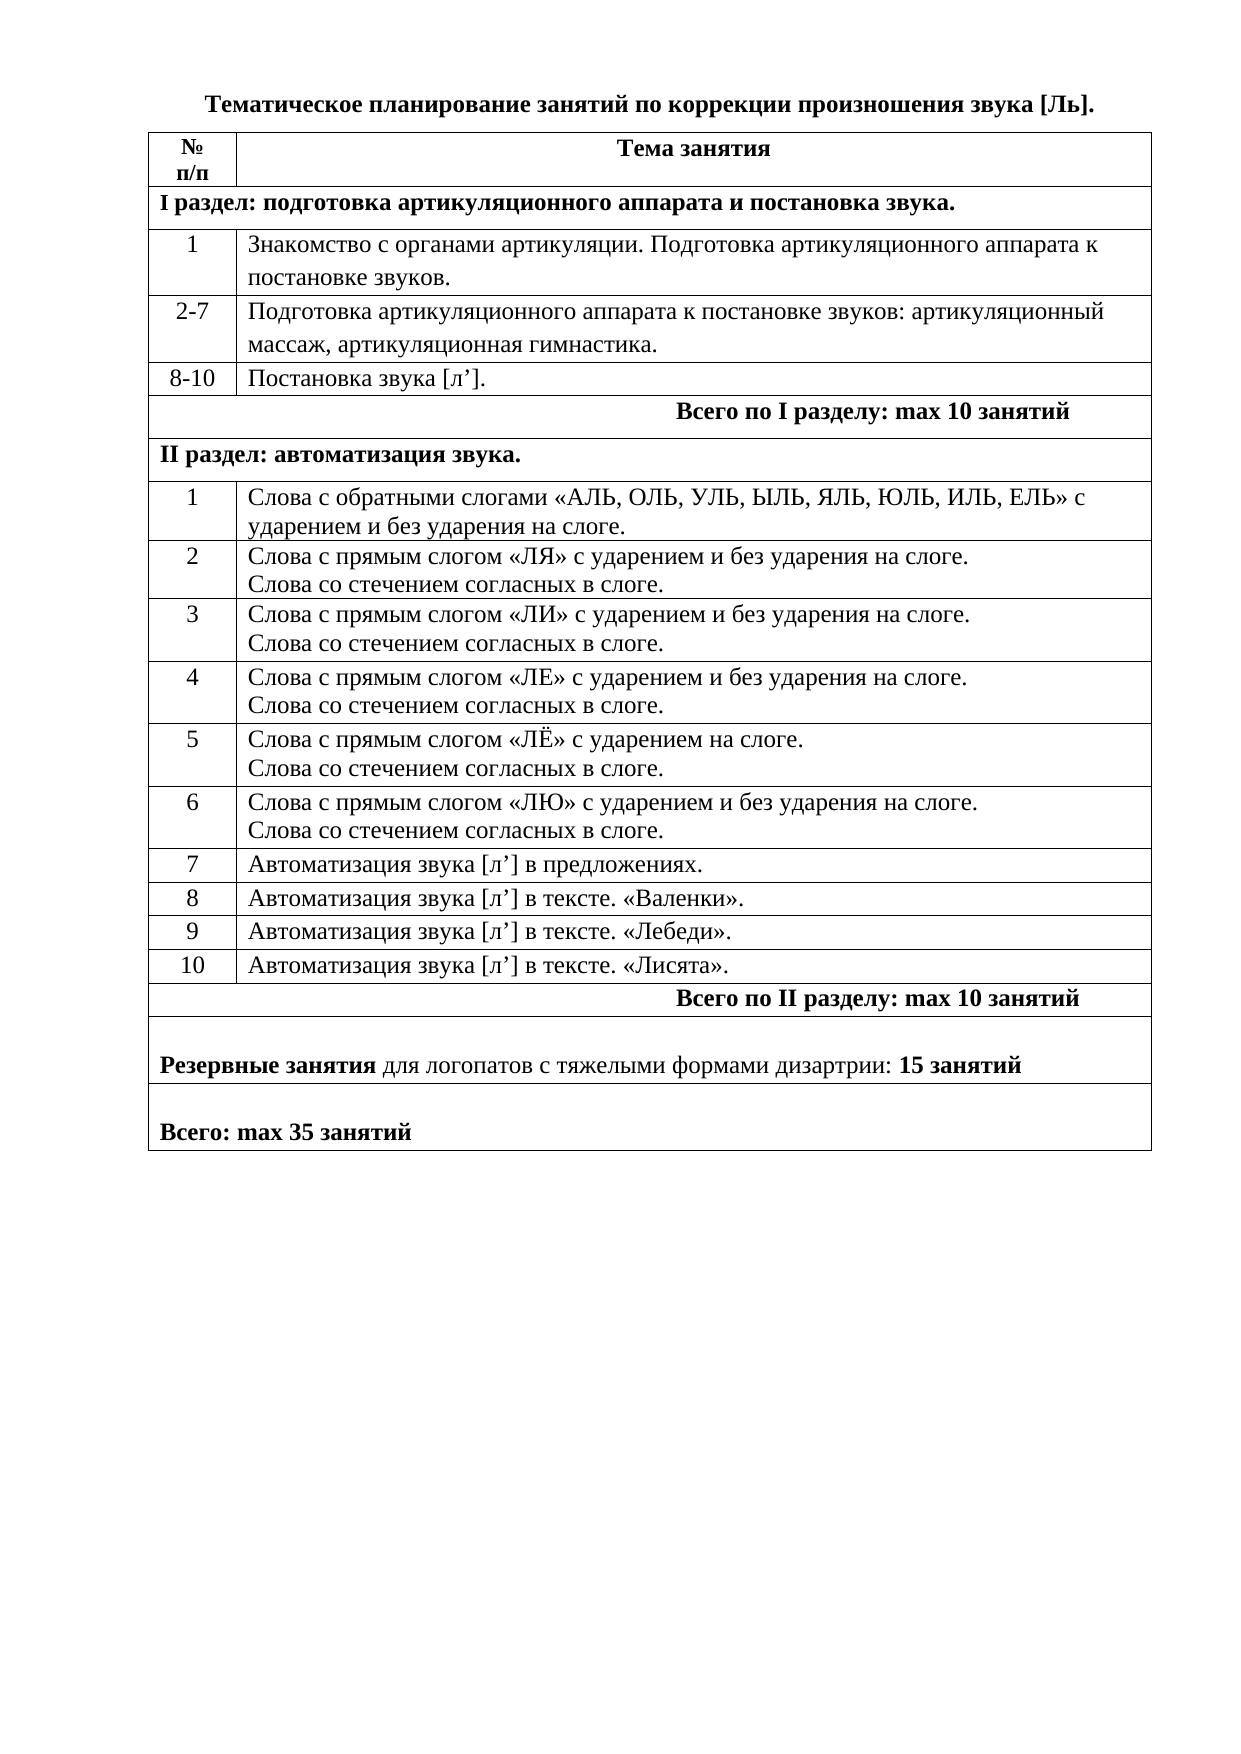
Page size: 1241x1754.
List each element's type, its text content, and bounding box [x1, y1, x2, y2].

table_cell Всего по I разделу: max 10 занятий [149, 396, 1151, 438]
table_cell Резервные занятия для логопатов с тяжелыми формами дизартрии: 15 занятий [149, 1017, 1151, 1083]
table_cell 1 [149, 482, 236, 540]
table_cell 7 [149, 849, 236, 882]
table_cell Слова с прямым слогом «ЛЯ» с ударением и без ударения на слоге. Слова со стечением согласных в слоге. [237, 541, 1151, 598]
table_cell 9 [149, 916, 236, 949]
table_cell 6 [149, 787, 236, 848]
table_cell 4 [149, 662, 236, 723]
table_cell Автоматизация звука [л’] в предложениях. [237, 849, 1151, 882]
table_header № п/п [149, 133, 236, 186]
table_cell Автоматизация звука [л’] в тексте. «Лисята». [237, 950, 1151, 982]
table_cell Слова с прямым слогом «ЛЁ» с ударением на слоге. Слова со стечением согласных в слоге. [237, 724, 1151, 786]
table_cell 8 [149, 883, 236, 915]
table_cell 1 [149, 230, 236, 295]
table_cell Слова с прямым слогом «ЛИ» с ударением и без ударения на слоге. Слова со стечением согласных в слоге. [237, 599, 1151, 661]
table_cell Автоматизация звука [л’] в тексте. «Валенки». [237, 883, 1151, 915]
table_cell 8-10 [149, 363, 236, 395]
table_cell 2 [149, 541, 236, 598]
table_cell I раздел: подготовка артикуляционного аппарата и постановка звука. [149, 187, 1151, 228]
table_cell 5 [149, 724, 236, 786]
table_cell II раздел: автоматизация звука. [149, 439, 1151, 481]
table_cell Знакомство с органами артикуляции. Подготовка артикуляционного аппарата к постановке звуков. [237, 230, 1151, 295]
table_header Тема занятия [237, 133, 1151, 186]
table_cell Слова с прямым слогом «ЛЮ» с ударением и без ударения на слоге. Слова со стечением согласных в слоге. [237, 787, 1151, 848]
table_cell Всего по II разделу: max 10 занятий [149, 984, 1151, 1016]
table_cell Всего: max 35 занятий [149, 1084, 1151, 1149]
text Тематическое планирование занятий по коррекции произношения звука [Ль]. [148, 89, 1152, 117]
table_cell Постановка звука [л’]. [237, 363, 1151, 395]
table_cell Подготовка артикуляционного аппарата к постановке звуков: артикуляционный массаж, артикуляционная гимнастика. [237, 296, 1151, 362]
table_cell 2-7 [149, 296, 236, 362]
table_cell Слова с прямым слогом «ЛЕ» с ударением и без ударения на слоге. Слова со стечением согласных в слоге. [237, 662, 1151, 723]
table_cell 3 [149, 599, 236, 661]
table_cell 10 [149, 950, 236, 982]
table_cell Слова с обратными слогами «АЛЬ, ОЛЬ, УЛЬ, ЫЛЬ, ЯЛЬ, ЮЛЬ, ИЛЬ, ЕЛЬ» с ударением и без ударения на слоге. [237, 482, 1151, 540]
table_cell Автоматизация звука [л’] в тексте. «Лебеди». [237, 916, 1151, 949]
